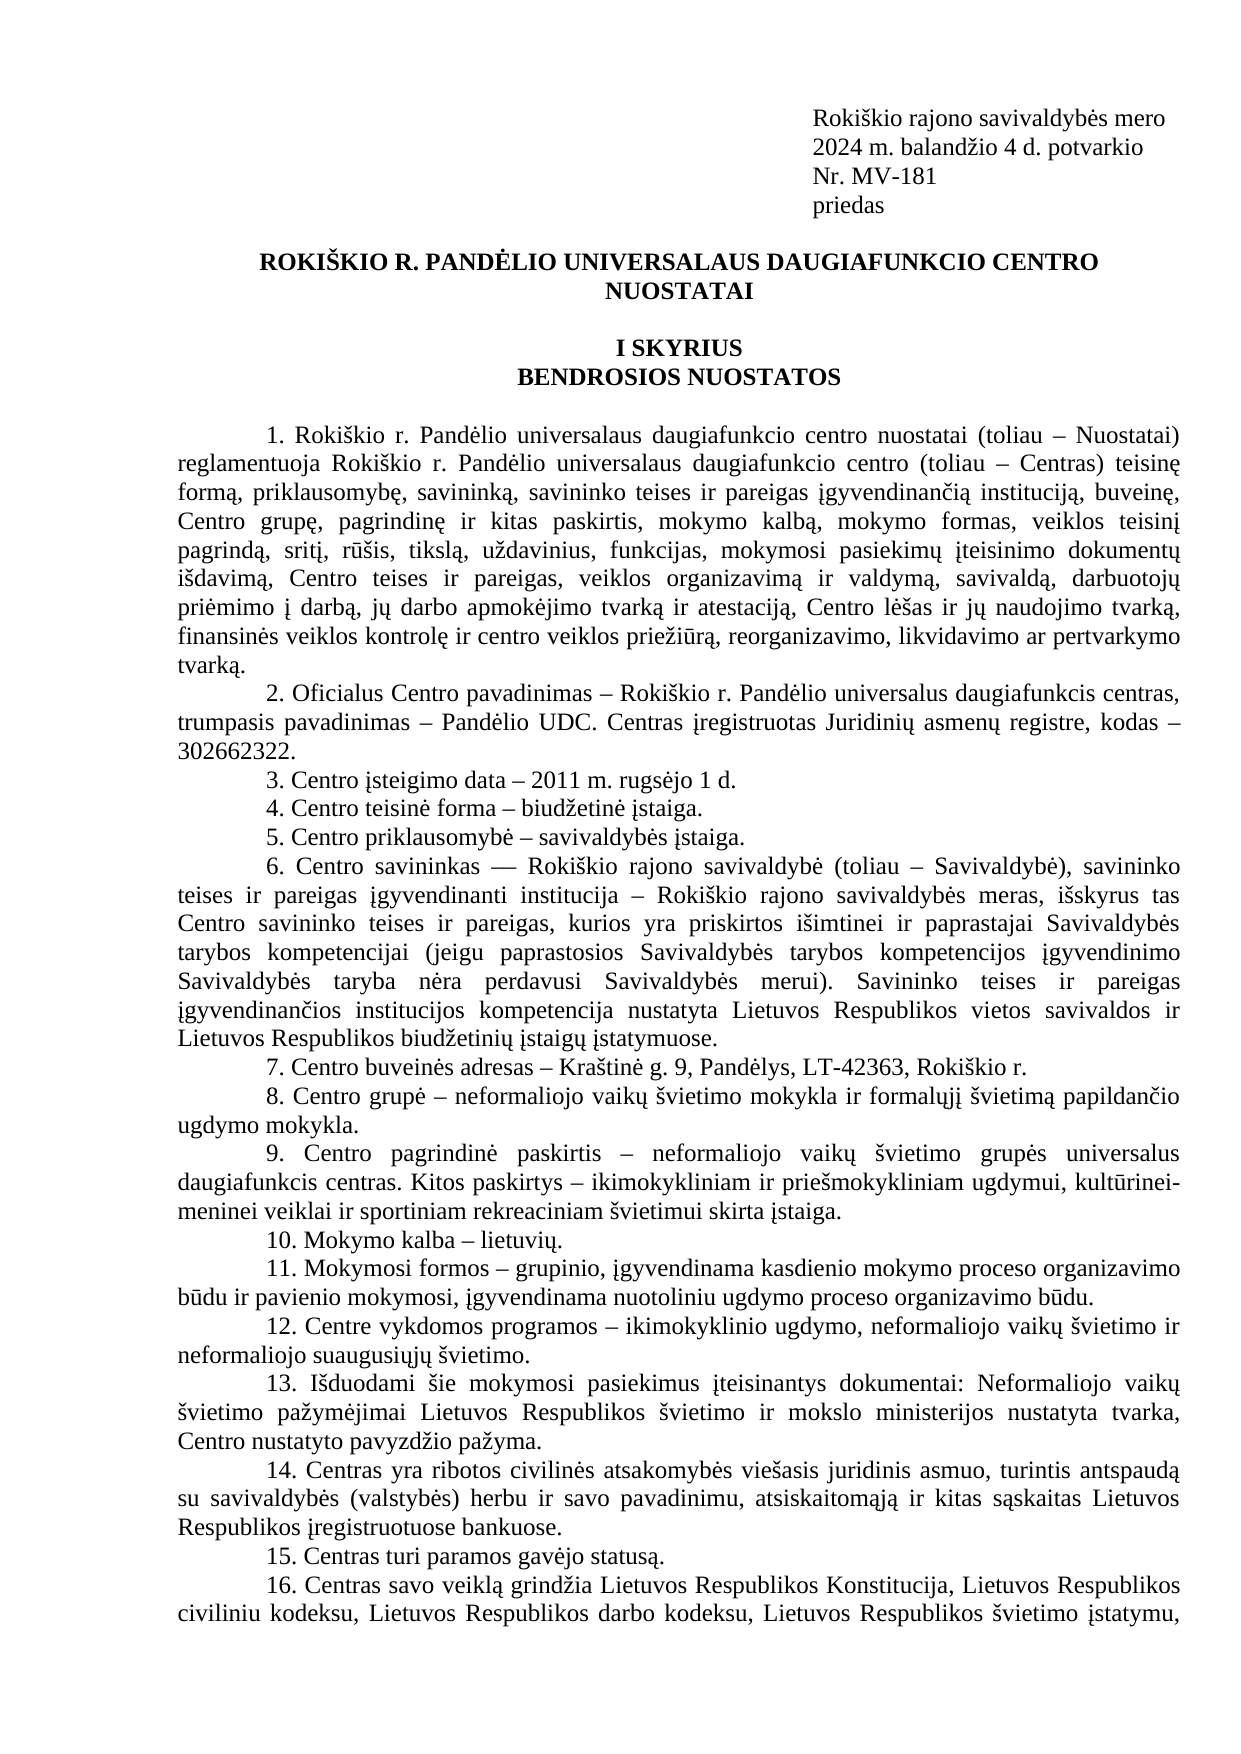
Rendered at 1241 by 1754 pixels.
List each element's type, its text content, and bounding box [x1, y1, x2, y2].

text NUOSTATAI [177, 276, 1181, 305]
text Nr. MV-181 [207, 161, 1181, 190]
text 6. Centro savininkas ‒– Rokiškio rajono savivaldybė (toliau – Savivaldybė), savininko teises ir pareigas įgyvendinanti institucija – Rokiškio rajono savivaldybės meras, išskyrus tas Centro savininko teises ir pareigas, kurios yra priskirtos išimtinei ir paprastajai Savivaldybės tarybos kompetencijai (jeigu paprastosios Savivaldybės tarybos kompetencijos įgyvendinimo Savivaldybės taryba nėra perdavusi Savivaldybės merui). Savininko teises ir pareigas įgyvendinančios institucijos kompetencija nustatyta Lietuvos Respublikos vietos savivaldos ir Lietuvos Respublikos biudžetinių įstaigų įstatymuose. [177, 851, 1181, 1052]
text 15. Centras turi paramos gavėjo statusą. [177, 1541, 1181, 1570]
text 14. Centras yra ribotos civilinės atsakomybės viešasis juridinis asmuo, turintis antspaudą su savivaldybės (valstybės) herbu ir savo pavadinimu, atsiskaitomąją ir kitas sąskaitas Lietuvos Respublikos įregistruotuose bankuose. [177, 1455, 1181, 1541]
text I SKYRIUS [177, 333, 1181, 362]
text 3. Centro įsteigimo data – 2011 m. rugsėjo 1 d. [177, 765, 1181, 793]
text 2. Oficialus Centro pavadinimas ‒ Rokiškio r. Pandėlio universalus daugiafunkcis centras, trumpasis pavadinimas ‒ Pandėlio UDC. Centras įregistruotas Juridinių asmenų registre, kodas ‒ 302662322. [177, 678, 1181, 765]
text 13. Išduodami šie mokymosi pasiekimus įteisinantys dokumentai: Neformaliojo vaikų švietimo pažymėjimai Lietuvos Respublikos švietimo ir mokslo ministerijos nustatyta tvarka, Centro nustatyto pavyzdžio pažyma. [177, 1368, 1181, 1455]
text ROKIŠKIO R. PANDĖLIO UNIVERSALAUS DAUGIAFUNKCIO CENTRO [177, 247, 1181, 276]
text 9. Centro pagrindinė paskirtis – neformaliojo vaikų švietimo grupės universalus daugiafunkcis centras. Kitos paskirtys – ikimokykliniam ir priešmokykliniam ugdymui, kultūrinei-meninei veiklai ir sportiniam rekreaciniam švietimui skirta įstaiga. [177, 1138, 1181, 1225]
text 2024 m. balandžio 4 d. potvarkio [207, 132, 1181, 161]
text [177, 1570, 1181, 1627]
text 5. Centro priklausomybė ‒ savivaldybės įstaiga. [177, 822, 1181, 851]
text 7. Centro buveinės adresas – Kraštinė g. 9, Pandėlys, LT-42363, Rokiškio r. [177, 1052, 1181, 1081]
text 4. Centro teisinė forma – biudžetinė įstaiga. [177, 793, 1181, 822]
text priedas [207, 190, 1181, 218]
text 12. Centre vykdomos programos – ikimokyklinio ugdymo, neformaliojo vaikų švietimo ir neformaliojo suaugusiųjų švietimo. [177, 1311, 1181, 1368]
text 8. Centro grupė ‒ neformaliojo vaikų švietimo mokykla ir formalųjį švietimą papildančio ugdymo mokykla. [177, 1081, 1181, 1138]
text Rokiškio rajono savivaldybės mero [207, 103, 1181, 132]
text 10. Mokymo kalba ‒ lietuvių. [177, 1225, 1181, 1253]
text 11. Mokymosi formos – grupinio, įgyvendinama kasdienio mokymo proceso organizavimo būdu ir pavienio mokymosi, įgyvendinama nuotoliniu ugdymo proceso organizavimo būdu. [177, 1253, 1181, 1311]
text BENDROSIOS NUOSTATOS [177, 362, 1181, 391]
text 1. Rokiškio r. Pandėlio universalaus daugiafunkcio centro nuostatai (toliau – Nuostatai) reglamentuoja Rokiškio r. Pandėlio universalaus daugiafunkcio centro (toliau ‒ Centras) teisinę formą, priklausomybę, savininką, savininko teises ir pareigas įgyvendinančią instituciją, buveinę, Centro grupę, pagrindinę ir kitas paskirtis, mokymo kalbą, mokymo formas, veiklos teisinį pagrindą, sritį, rūšis, tikslą, uždavinius, funkcijas, mokymosi pasiekimų įteisinimo dokumentų išdavimą, Centro teises ir pareigas, veiklos organizavimą ir valdymą, savivaldą, darbuotojų priėmimo į darbą, jų darbo apmokėjimo tvarką ir atestaciją, Centro lėšas ir jų naudojimo tvarką, finansinės veiklos kontrolę ir centro veiklos priežiūrą, reorganizavimo, likvidavimo ar pertvarkymo tvarką. [177, 420, 1181, 678]
